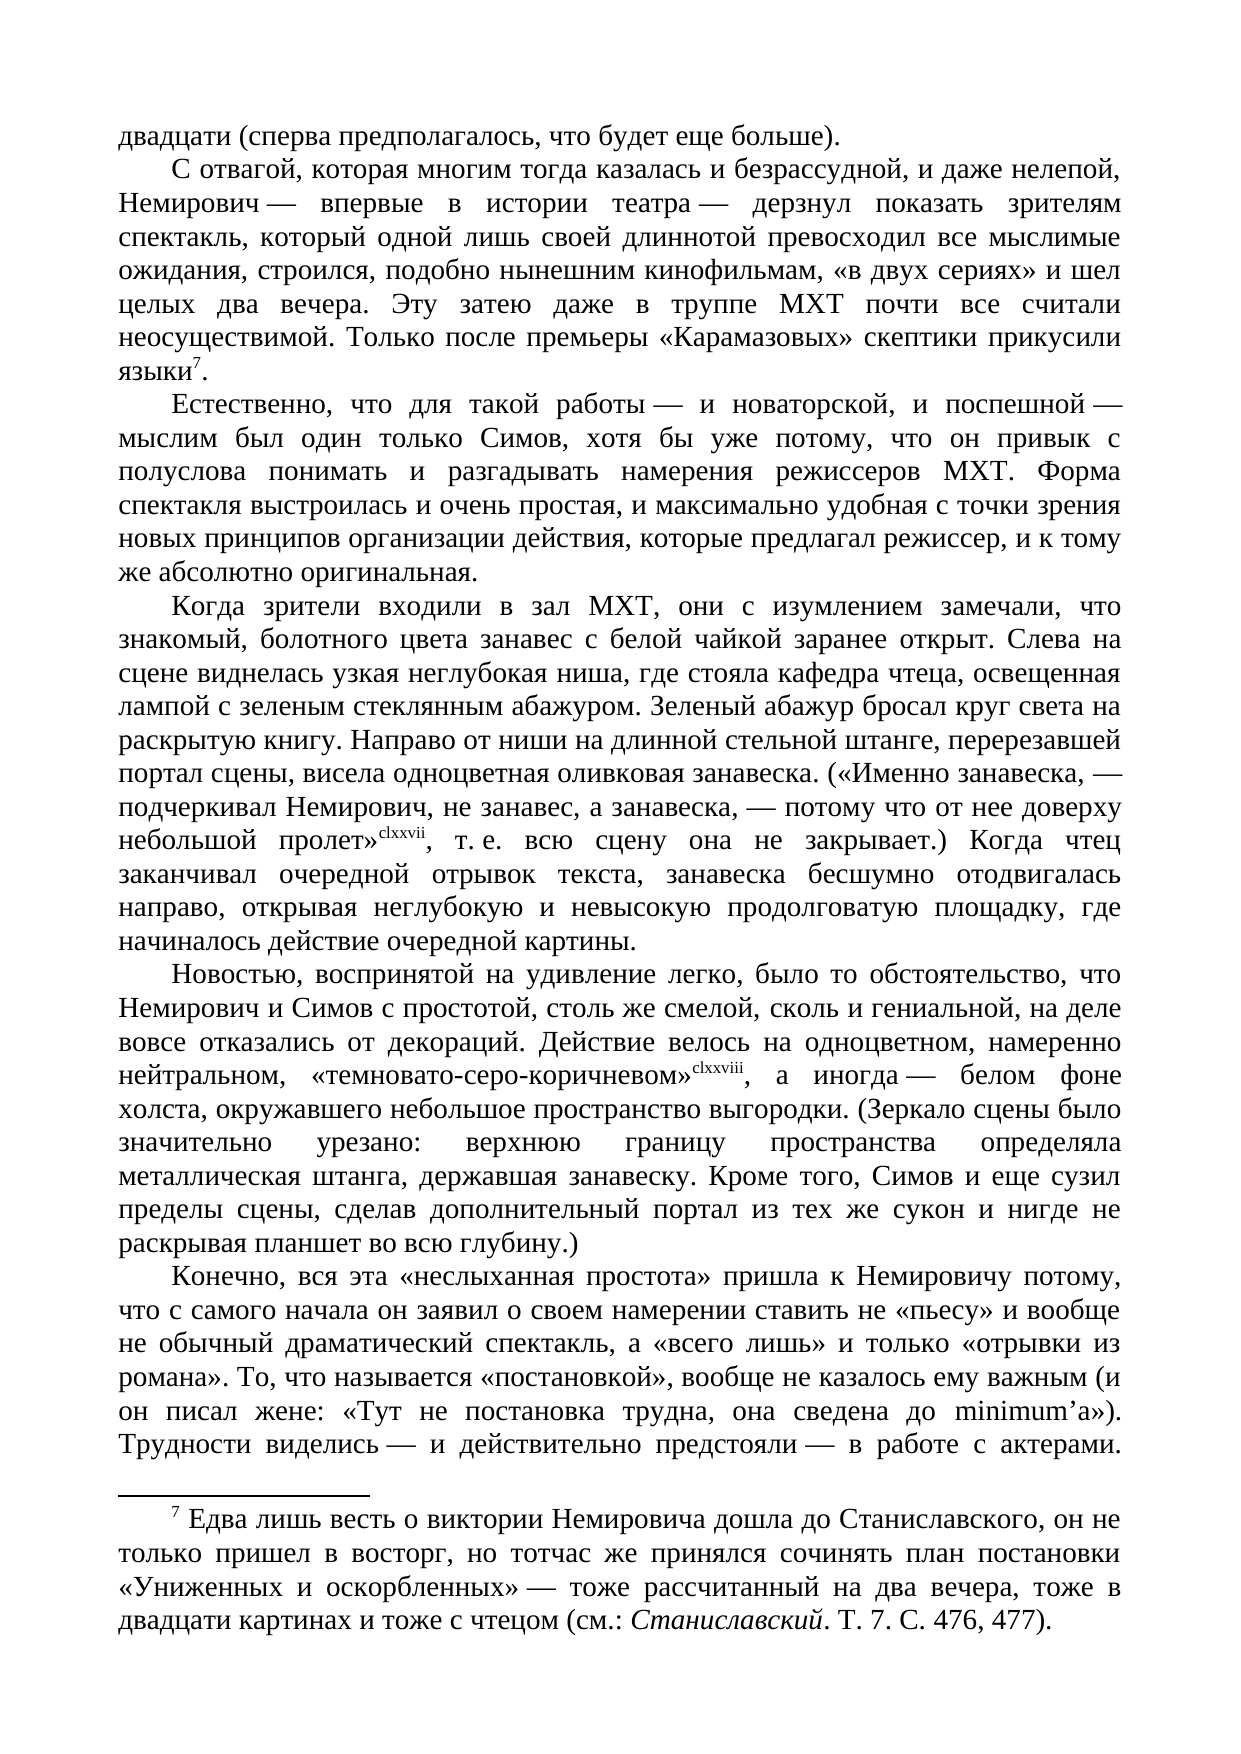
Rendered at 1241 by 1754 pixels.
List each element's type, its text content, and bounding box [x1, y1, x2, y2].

text Естественно, что для такой работы — и новаторской, и поспешной — мыслим был один только Симов, хотя бы уже потому, что он привык с полуслова понимать и разгадывать намерения режиссеров МХТ. Форма спектакля выстроилась и очень простая, и максимально удобная с точки зрения новых принципов организации действия, которые предлагал режиссер, и к тому же абсолютно оригинальная. [118, 386, 1122, 588]
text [118, 118, 1122, 152]
text С отвагой, которая многим тогда казалась и безрассудной, и даже нелепой, Немирович — впервые в истории театра — дерзнул показать зрителям спектакль, который одной лишь своей длиннотой превосходил все мыслимые ожидания, строился, подобно нынешним кинофильмам, «в двух сериях» и шел целых два вечера. Эту затею даже в труппе МХТ почти все считали неосуществимой. {97} Только после премьеры «Карамазовых» скептики прикусили языки. [118, 152, 1122, 386]
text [118, 1258, 1122, 1460]
text Новостью, воспринятой на удивление легко, было то обстоятельство, что Немирович и Симов с простотой, столь же смелой, {98} сколь и гениальной, на деле вовсе отказались от декораций. Действие велось на одноцветном, намеренно нейтральном, «темновато-серо-коричневом», а иногда — белом фоне холста, окружавшего небольшое пространство выгородки. (Зеркало сцены было значительно урезано: верхнюю границу пространства определяла металлическая штанга, державшая занавеску. Кроме того, Симов и еще сузил пределы сцены, сделав дополнительный портал из тех же сукон и нигде не раскрывая планшет во всю глубину.) [118, 957, 1122, 1258]
text Когда зрители входили в зал МХТ, они с изумлением замечали, что знакомый, болотного цвета занавес с белой чайкой заранее открыт. Слева на сцене виднелась узкая неглубокая ниша, где стояла кафедра чтеца, освещенная лампой с зеленым стеклянным абажуром. Зеленый абажур бросал круг света на раскрытую книгу. Направо от ниши на длинной стельной штанге, перерезавшей портал сцены, висела одноцветная оливковая занавеска. («Именно занавеска, — подчеркивал Немирович, не занавес, а занавеска, — потому что от нее доверху небольшой пролет», т. е. всю сцену она не закрывает.) Когда чтец заканчивал очередной отрывок текста, занавеска бесшумно отодвигалась направо, открывая неглубокую и невысокую продолговатую площадку, где начиналось действие очередной картины. [118, 588, 1122, 957]
